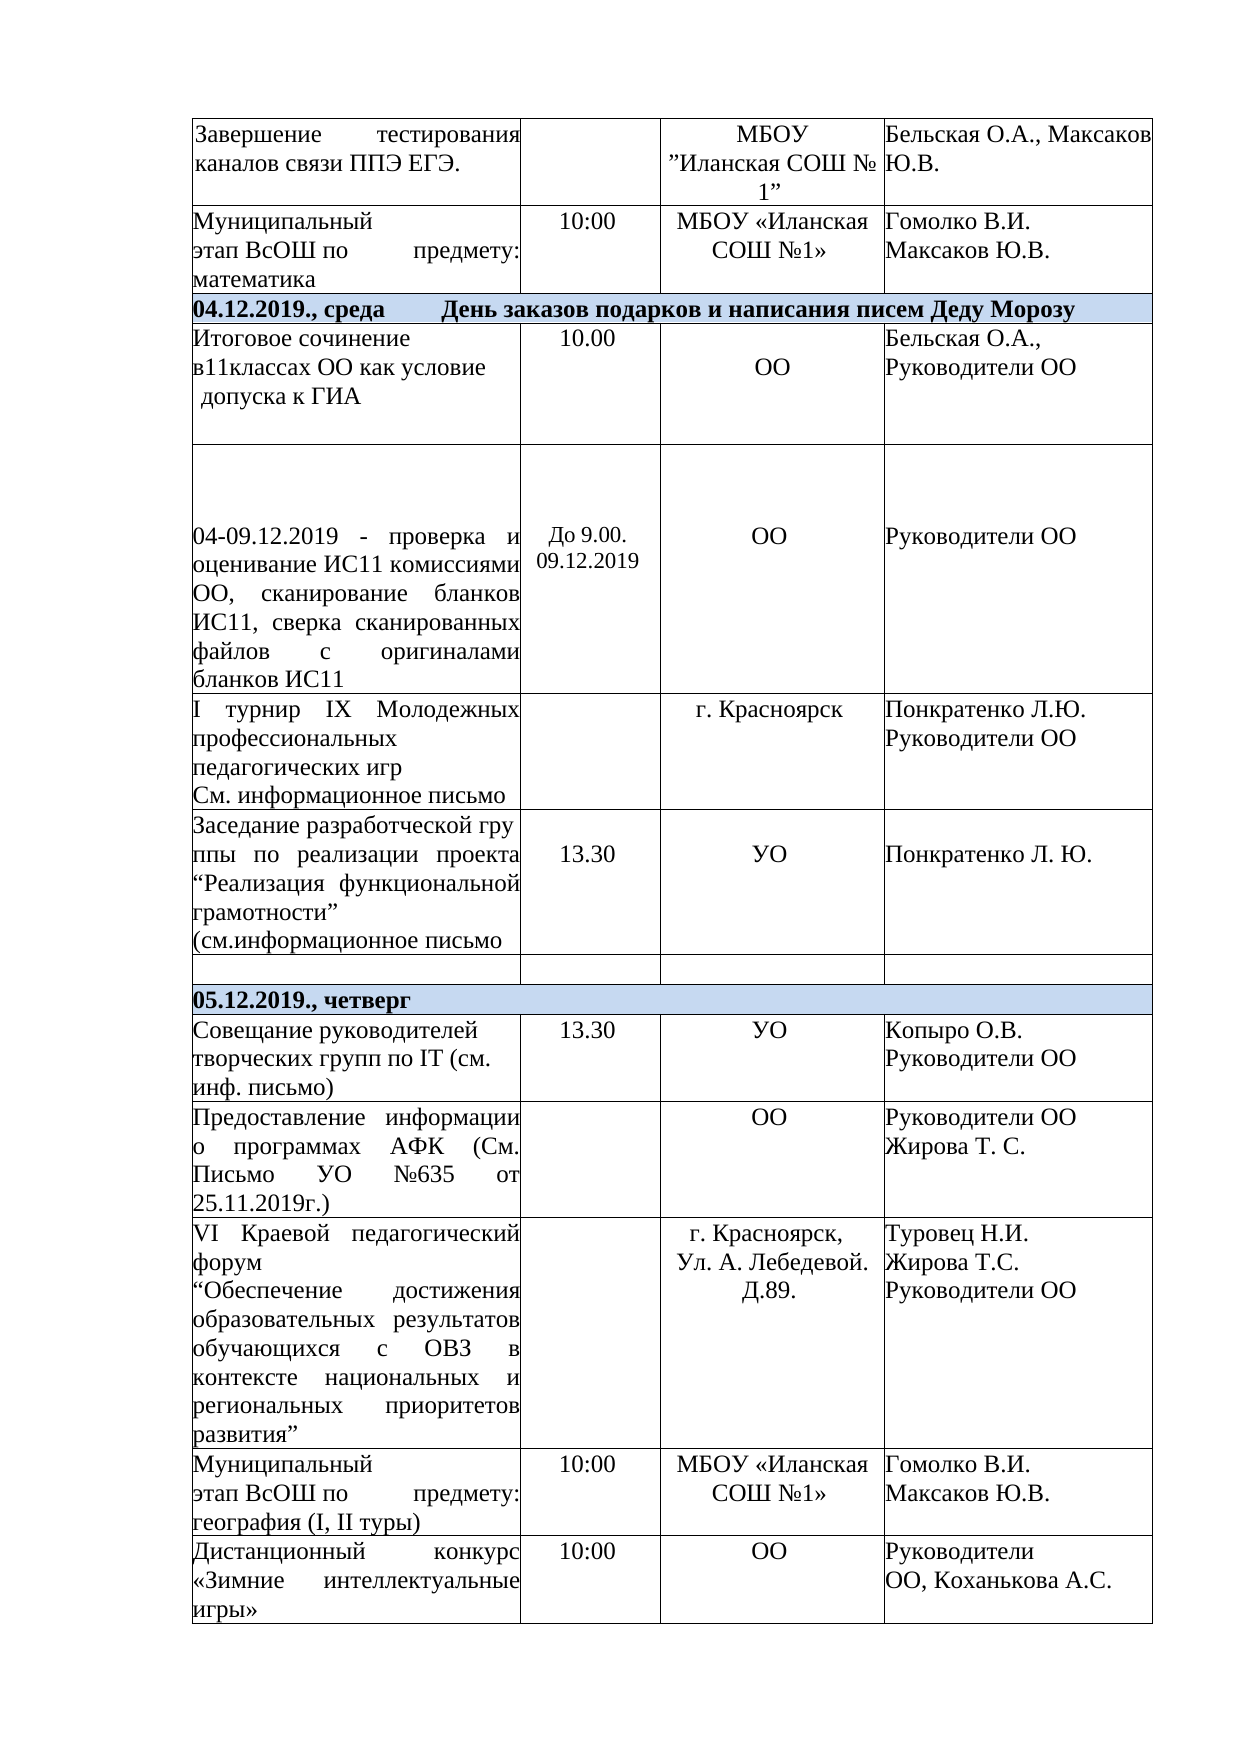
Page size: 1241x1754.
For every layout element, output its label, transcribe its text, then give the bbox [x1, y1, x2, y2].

table_cell Бельская О.А., Руководители ОО [885, 324, 1152, 444]
table_cell [521, 1102, 660, 1217]
table_cell Совещание руководителей творческих групп по IT (см. инф. письмо) [193, 1015, 520, 1101]
table_cell [521, 445, 660, 521]
table_cell ОО [661, 521, 884, 693]
table_cell [521, 119, 660, 205]
table_cell г. Красноярск, Ул. А. Лебедевой. Д.89. [661, 1218, 884, 1448]
table_cell МБОУ «Иланская СОШ №1» [661, 206, 884, 293]
table_cell УО [661, 810, 884, 954]
table_cell Итоговое сочинение в11классах ОО как условие допуска к ГИА [193, 324, 520, 444]
table_cell [193, 445, 520, 521]
table_cell Понкратенко Л.Ю. Руководители ОО [885, 694, 1152, 809]
table_cell Руководители ОО [885, 521, 1152, 693]
table_cell I турнир IХ Молодежных профессиональных педагогических игр См. информационное письмо [193, 694, 520, 809]
table_cell [521, 1218, 660, 1448]
table_cell Дистанционный конкурс «Зимние интеллектуальные игры» [193, 1536, 520, 1623]
table_cell ОО [661, 1102, 884, 1217]
table_cell Гомолко В.И. Максаков Ю.В. [885, 1449, 1152, 1535]
table_cell Понкратенко Л. Ю. [885, 810, 1152, 954]
table_cell 13.30 [521, 810, 660, 954]
table_cell [661, 445, 884, 521]
table_cell Муниципальный этап ВсОШ по предмету: география (I, II туры) [193, 1449, 520, 1535]
table_cell Муниципальный этап ВсОШ по предмету: математика [193, 206, 520, 293]
table_cell Предоставление информации о программах АФК (См. Письмо УО №635 от 25.11.2019г.) [193, 1102, 520, 1217]
table_cell [885, 955, 1152, 984]
table_cell ОО [661, 1536, 884, 1623]
table_cell Завершение тестирования каналов связи ППЭ ЕГЭ. [193, 119, 520, 205]
table_cell МБОУ ”Иланская СОШ № 1” [661, 119, 884, 205]
table_cell [193, 955, 520, 984]
table_cell Руководители ОО, Коханькова А.С. [885, 1536, 1152, 1623]
table_cell [885, 445, 1152, 521]
table_cell МБОУ «Иланская СОШ №1» [661, 1449, 884, 1535]
table_cell Копыро О.В. Руководители ОО [885, 1015, 1152, 1101]
table_cell 04-09.12.2019 - проверка и оценивание ИС11 комиссиями ОО, сканирование бланков ИС11, сверка сканированных файлов с оригиналами бланков ИС11 [193, 521, 520, 693]
table_cell Руководители ОО Жирова Т. С. [885, 1102, 1152, 1217]
table_cell Гомолко В.И. Максаков Ю.В. [885, 206, 1152, 293]
table_cell Бельская О.А., Максаков Ю.В. [885, 119, 1152, 205]
table_cell Туровец Н.И. Жирова Т.С. Руководители ОО [885, 1218, 1152, 1448]
table_cell 10:00 [521, 1449, 660, 1535]
table_cell 04.12.2019., среда День заказов подарков и написания писем Деду Морозу [193, 294, 1152, 322]
table_cell До 9.00. 09.12.2019 [521, 521, 660, 693]
table_cell 10:00 [521, 1536, 660, 1623]
table_cell [661, 955, 884, 984]
table_cell г. Красноярск [661, 694, 884, 809]
table_cell 13.30 [521, 1015, 660, 1101]
table_cell [521, 955, 660, 984]
table_cell УО [661, 1015, 884, 1101]
table_cell VI Краевой педагогический форум “Обеспечение достижения образовательных результатов обучающихся с ОВЗ в контексте национальных и региональных приоритетов развития” [193, 1218, 520, 1448]
table_cell 10.00 [521, 324, 660, 444]
table_cell Заседание разработческой группы по реализации проекта “Реализация функциональной грамотности” (см.информационное письмо [193, 810, 520, 954]
table_cell [521, 694, 660, 809]
table_cell 05.12.2019., четверг [193, 985, 1152, 1014]
table_cell ОО [661, 324, 884, 444]
table_cell 10:00 [521, 206, 660, 293]
